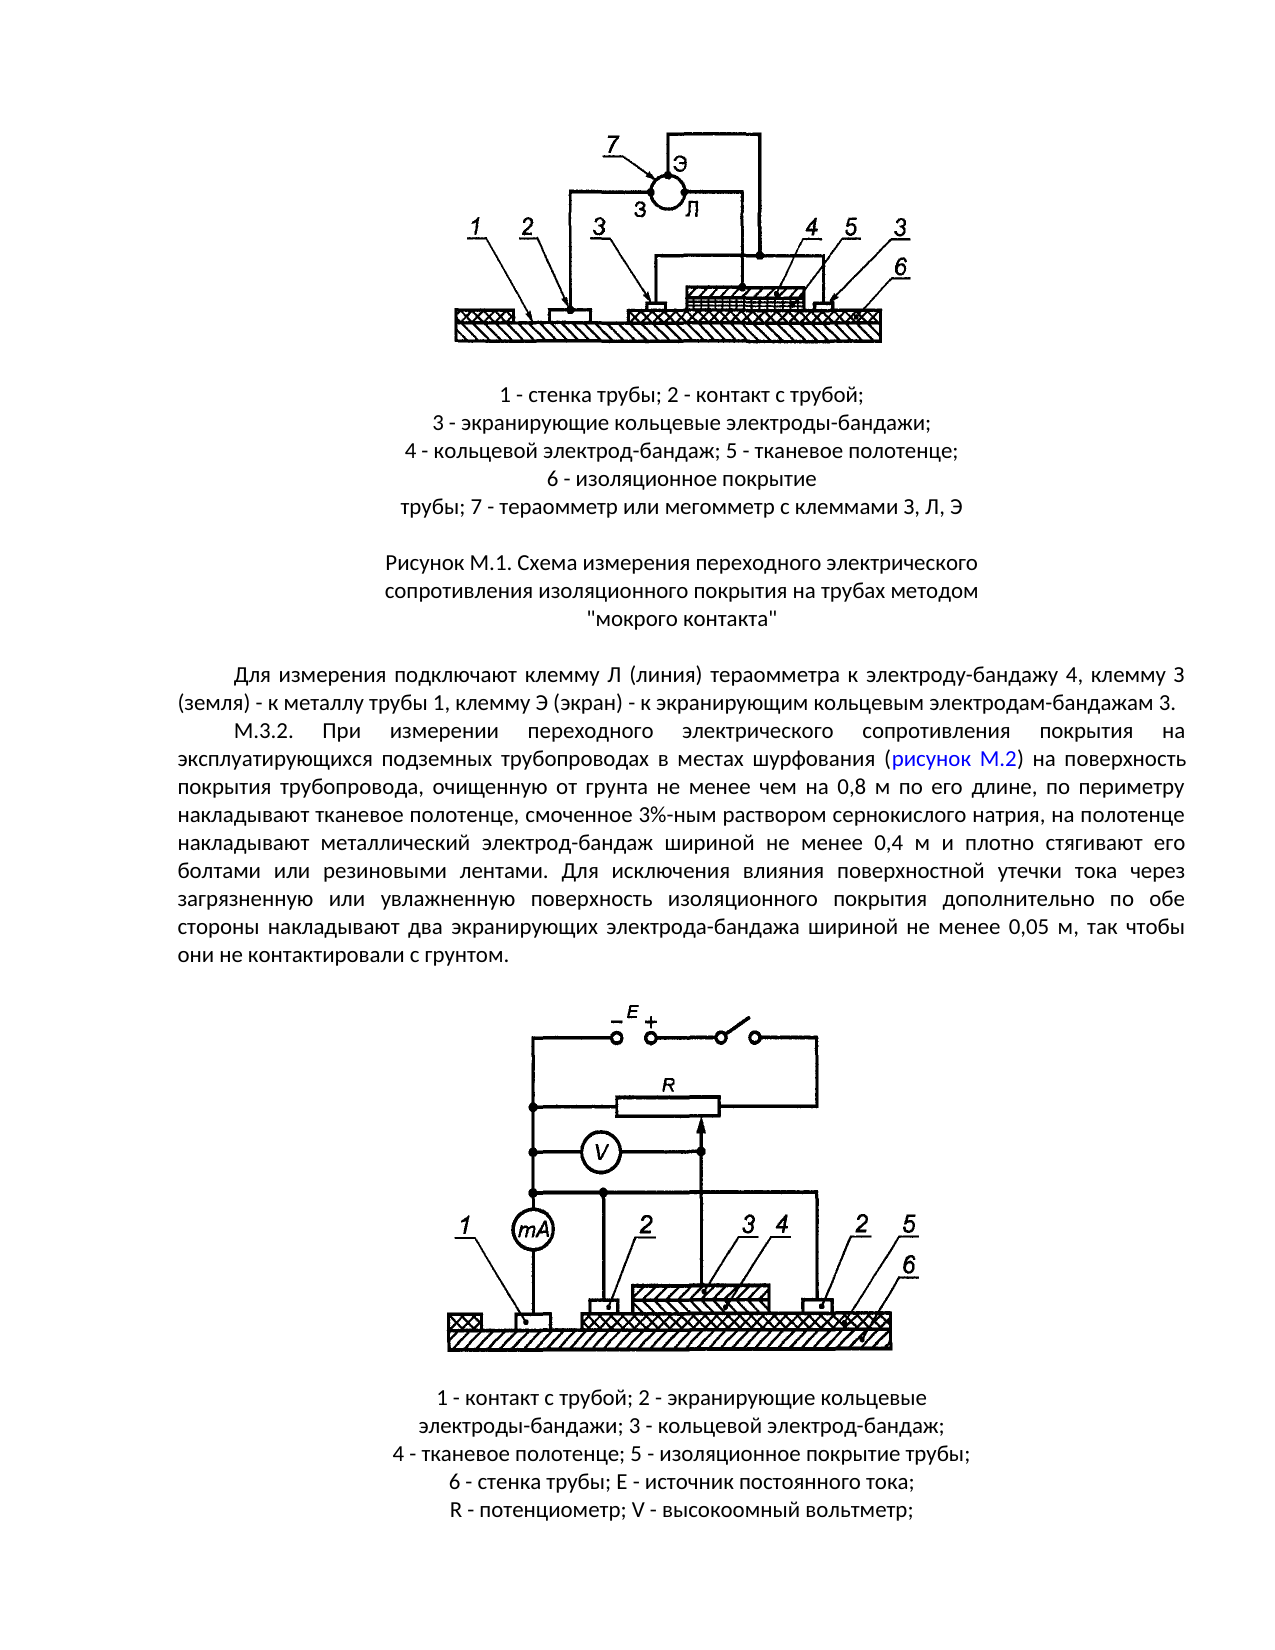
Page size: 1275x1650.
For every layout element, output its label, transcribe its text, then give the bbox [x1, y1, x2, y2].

text "мокрого контакта" [177, 604, 1186, 632]
text электроды-бандажи; 3 - кольцевой электрод-бандаж; [177, 1411, 1186, 1439]
text сопротивления изоляционного покрытия на трубах методом [177, 576, 1186, 604]
picture [439, 996, 925, 1355]
text 4 - кольцевой электрод-бандаж; 5 - тканевое полотенце; [177, 436, 1186, 464]
text 6 - изоляционное покрытие [177, 464, 1186, 492]
text трубы; 7 - тераомметр или мегомметр с клеммами З, Л, Э [177, 492, 1186, 520]
text 6 - стенка трубы; Е - источник постоянного тока; [177, 1467, 1186, 1495]
picture [448, 118, 916, 352]
text Для измерения подключают клемму Л (линия) тераомметра к электроду-бандажу 4, клемму З (земля) - к металлу трубы 1, клемму Э (экран) - к экранирующим кольцевым электродам-бандажам 3. [177, 660, 1186, 716]
text Рисунок М.1. Схема измерения переходного электрического [177, 548, 1186, 576]
text 3 - экранирующие кольцевые электроды-бандажи; [177, 408, 1186, 436]
text R - потенциометр; V - высокоомный вольтметр; [177, 1495, 1186, 1523]
text М.3.2. При измерении переходного электрического сопротивления покрытия на эксплуатирующихся подземных трубопроводах в местах шурфования (рисунок М.2) на поверхность покрытия трубопровода, очищенную от грунта не менее чем на 0,8 м по его длине, по периметру накладывают тканевое полотенце, смоченное 3%-ным раствором сернокислого натрия, на полотенце накладывают металлический электрод-бандаж шириной не менее 0,4 м и плотно стягивают его болтами или резиновыми лентами. Для исключения влияния поверхностной утечки тока через загрязненную или увлажненную поверхность изоляционного покрытия дополнительно по обе стороны накладывают два экранирующих электрода-бандажа шириной не менее 0,05 м, так чтобы они не контактировали с грунтом. [177, 716, 1186, 968]
text 1 - стенка трубы; 2 - контакт с трубой; [177, 380, 1186, 408]
text 1 - контакт с трубой; 2 - экранирующие кольцевые [177, 1383, 1186, 1411]
text 4 - тканевое полотенце; 5 - изоляционное покрытие трубы; [177, 1439, 1186, 1467]
